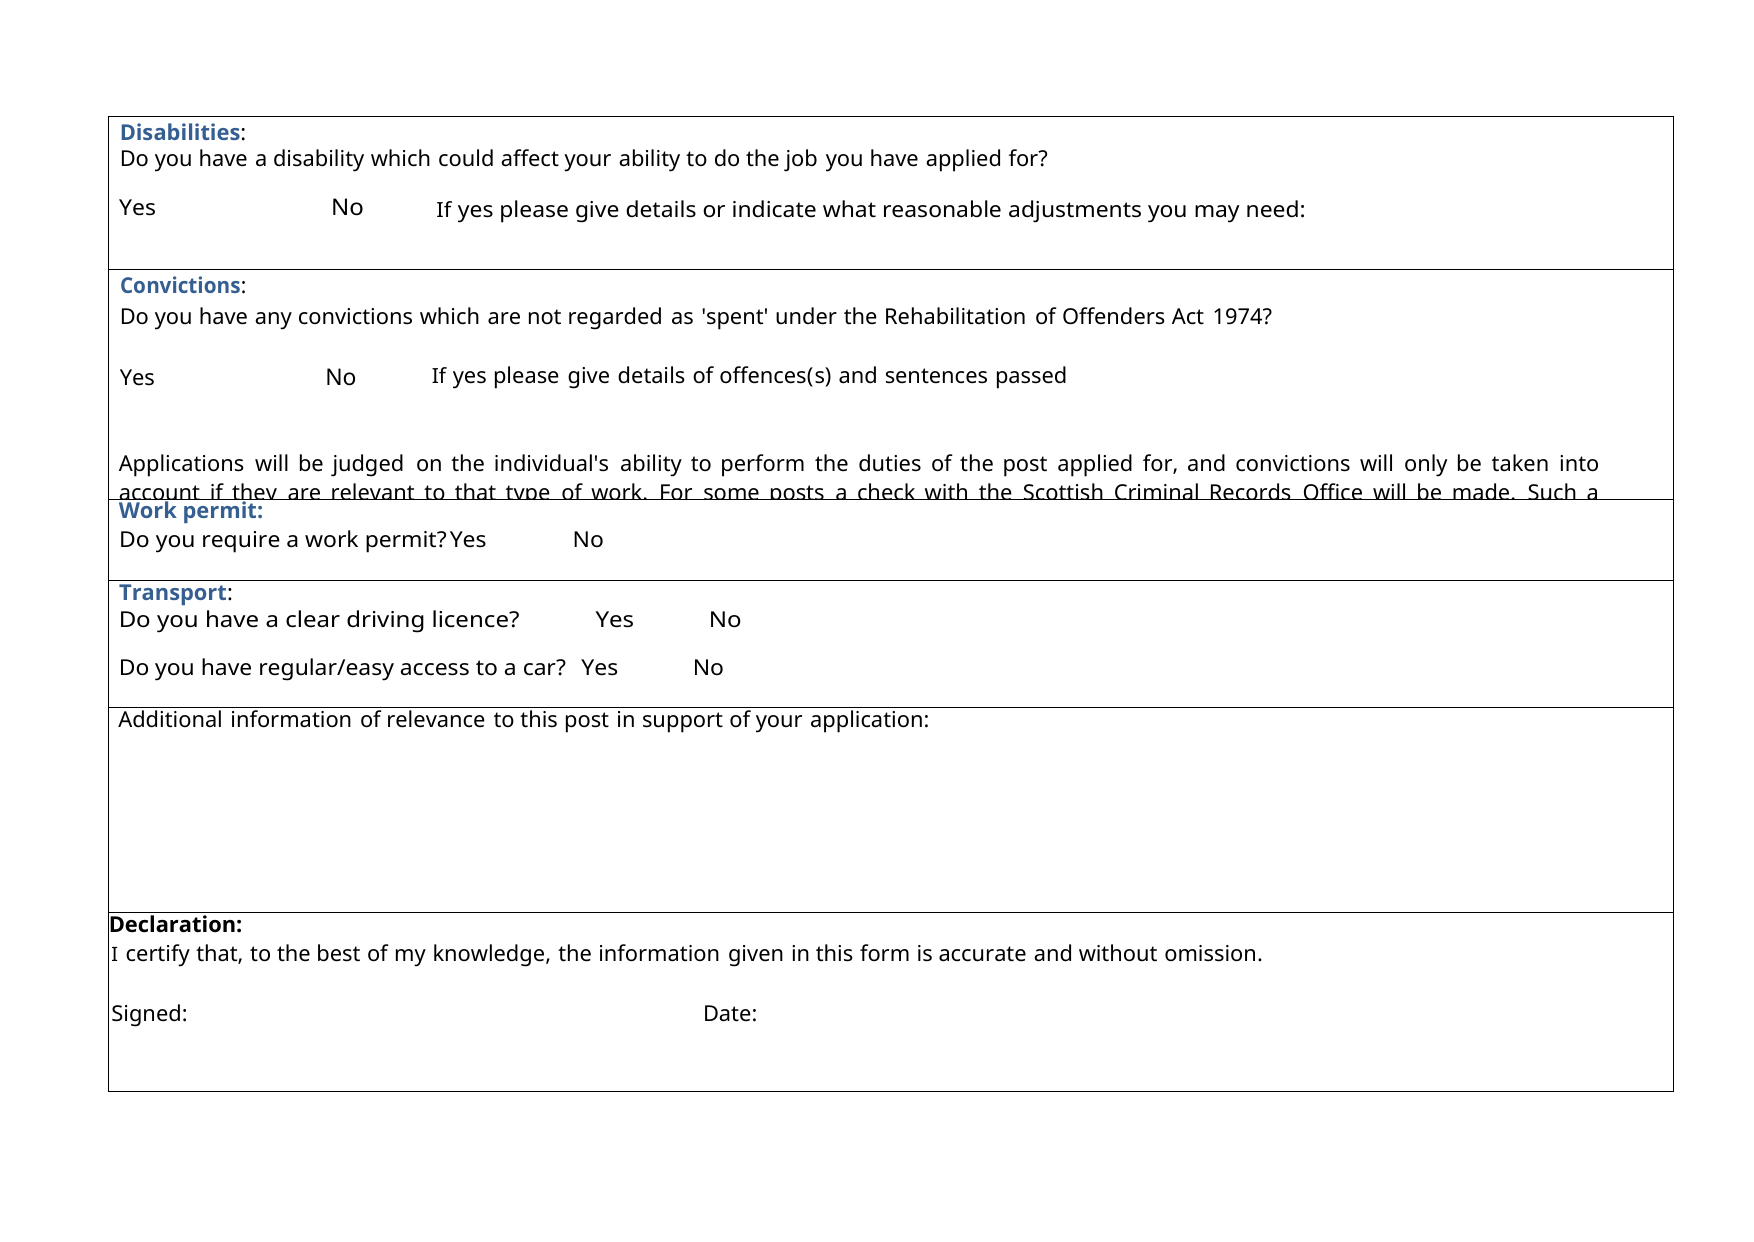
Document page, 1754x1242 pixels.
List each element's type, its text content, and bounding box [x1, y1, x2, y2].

table_cell Declaration: I certify that, to the best of my knowledge, the information given in this form is accurate and without omission. Signed: Date: The Diocese reserves the right to withdraw any offer of appointment, or dismiss where inaccurate or misleading information has been provided. [109, 913, 1673, 1091]
table_cell Convictions: Do you have any convictions which are not regarded as 'spent' under the Rehabilitation of Offenders Act 1974? Yes No If yes please give details of offences(s) and sentences passed Applications will be judged on the individual's ability to perform the duties of the post applied for, and convictions will only be taken into account if they are relevant to that type of work. For some posts a check with the Scottish Criminal Records Office will be made. Such a requirement will be clear in the documentation available to applicants. [109, 270, 1673, 499]
table_cell Transport: Do you have a clear driving licence? Yes No Do you have regular/easy access to a car? Yes No [109, 581, 1673, 707]
table_cell Additional information of relevance to this post in support of your application: [109, 708, 1673, 912]
table_cell Work permit: Do you require a work permit? Yes No [109, 500, 1673, 579]
table_header Disabilities: Do you have a disability which could affect your ability to do the job you have applied for? Yes No If yes please give details or indicate what reasonable adjustments you may need: [109, 117, 1673, 269]
